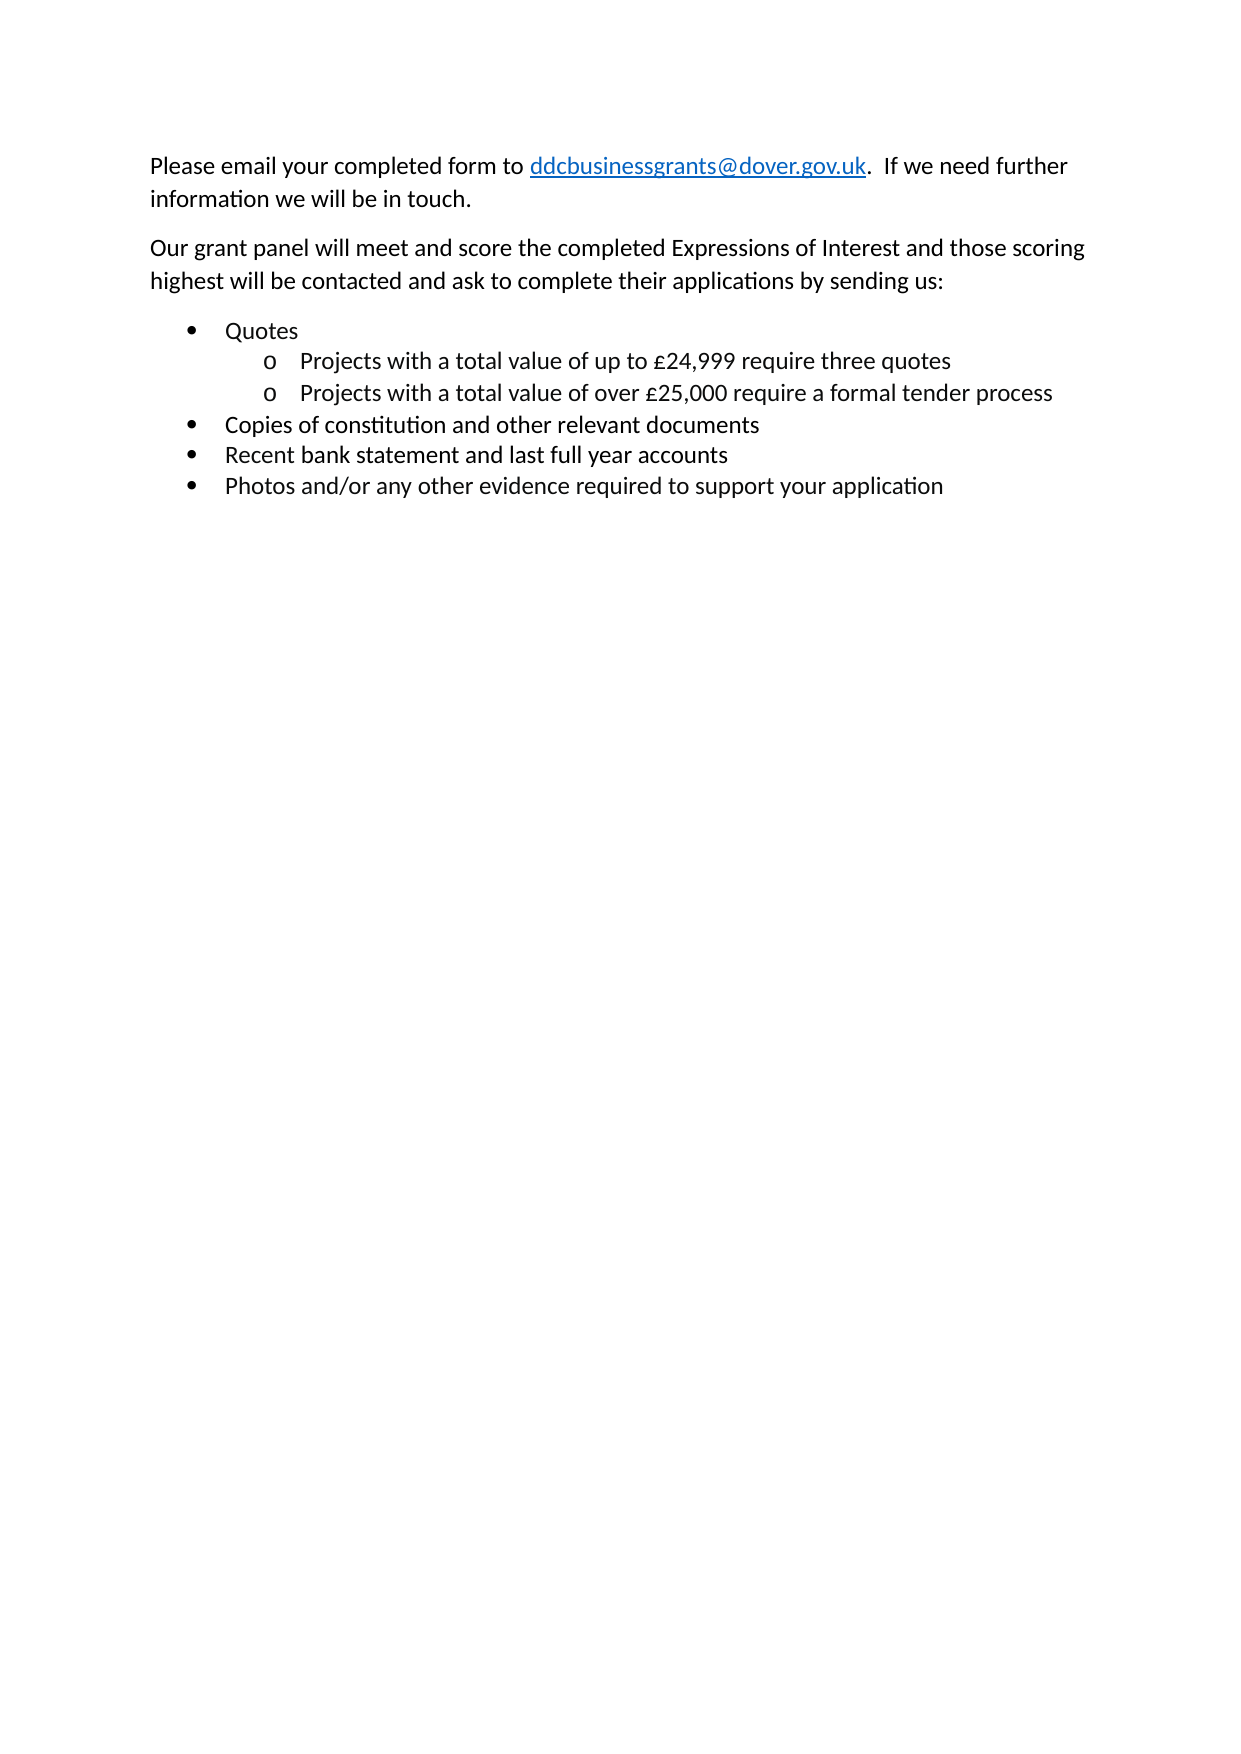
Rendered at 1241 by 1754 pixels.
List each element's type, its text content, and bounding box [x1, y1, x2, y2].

list Photos and/or any other evidence required to support your application [187, 470, 1090, 501]
list Quotes [187, 315, 1090, 346]
text Please email your completed form to ddcbusinessgrants@dover.gov.uk. If we need further information we will be in touch. [150, 150, 1090, 213]
list Projects with a total value of up to £24,999 require three quotes [262, 346, 1090, 377]
text Our grant panel will meet and score the completed Expressions of Interest and those scoring highest will be contacted and ask to complete their applications by sending us: [150, 232, 1090, 296]
list Projects with a total value of over £25,000 require a formal tender process [262, 377, 1090, 409]
list Recent bank statement and last full year accounts [187, 439, 1090, 470]
list Copies of constitution and other relevant documents [187, 409, 1090, 439]
